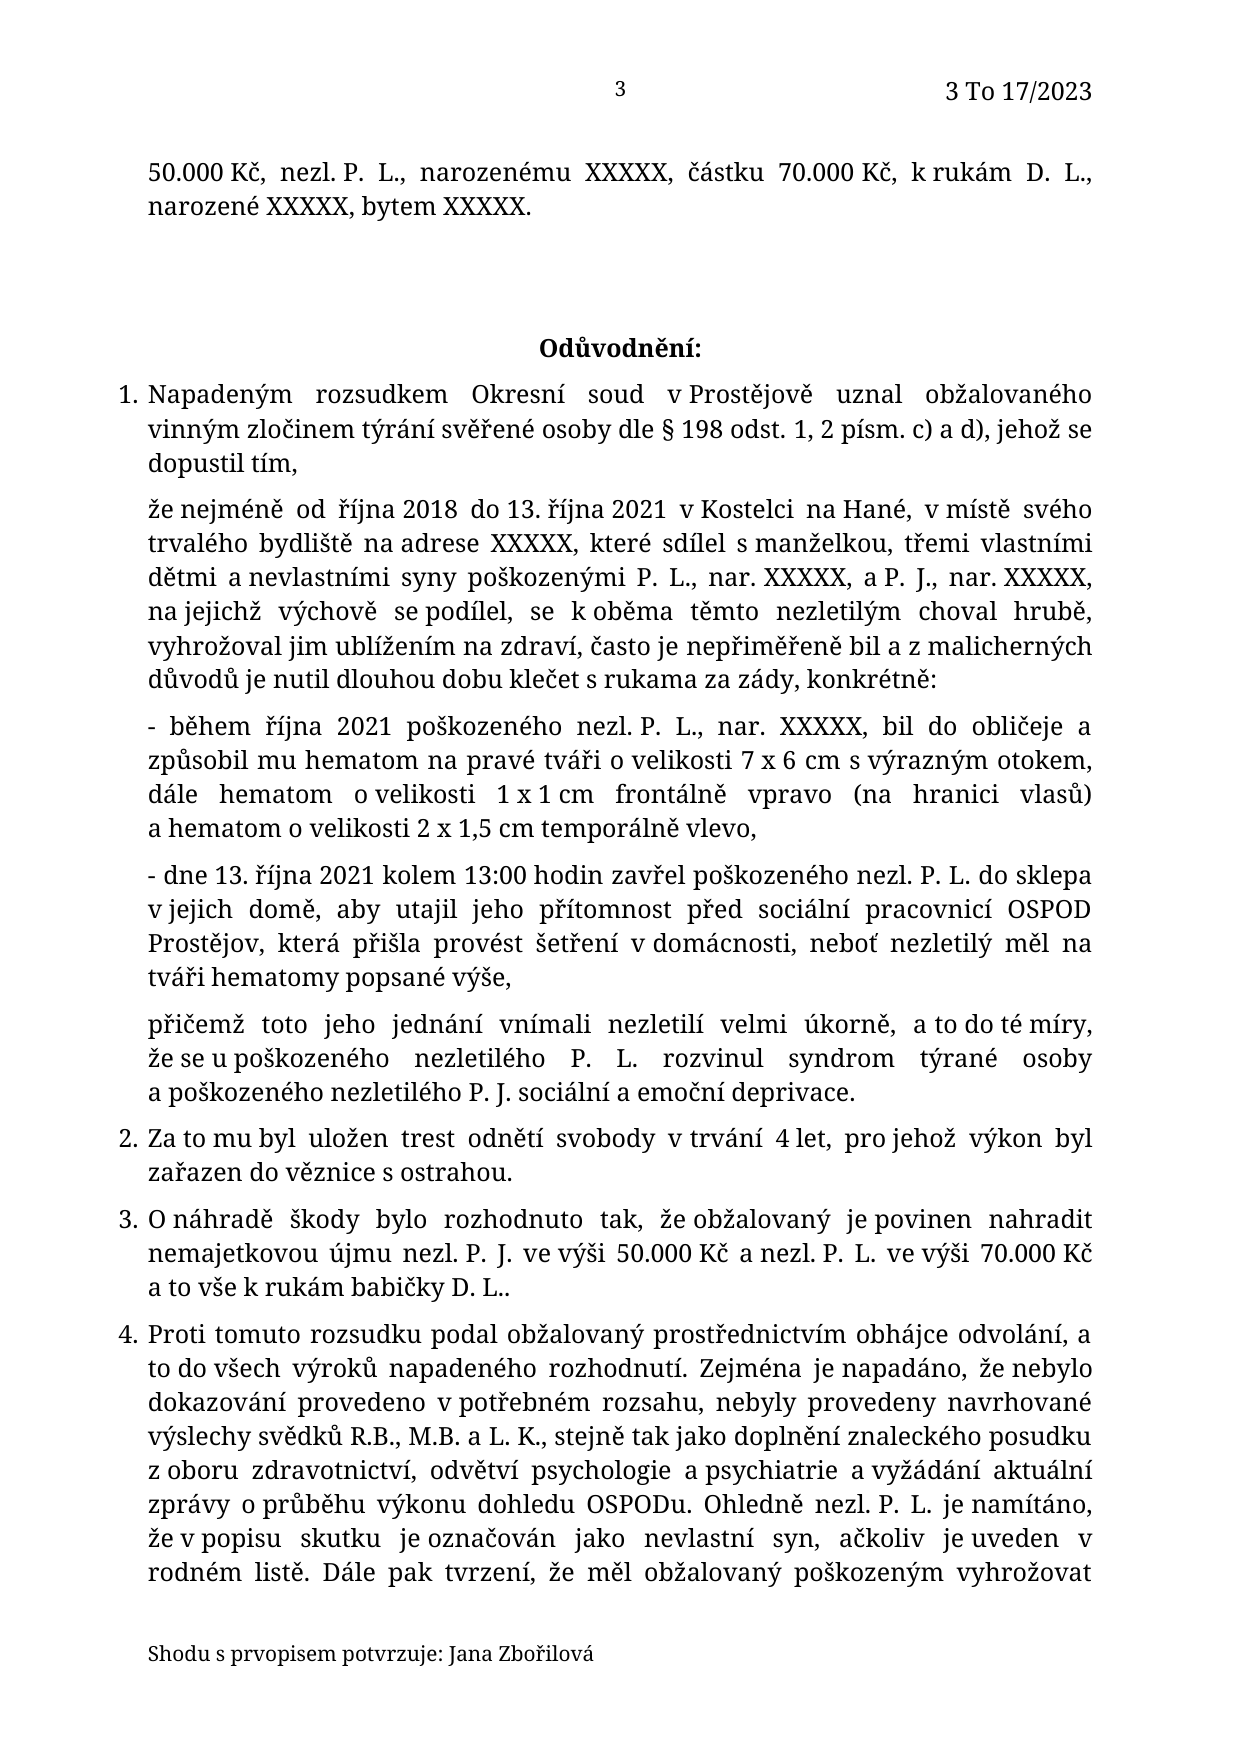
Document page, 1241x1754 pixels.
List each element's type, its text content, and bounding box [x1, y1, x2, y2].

text Odůvodnění: [148, 331, 1093, 365]
list - během října 2021 poškozeného nezl. P. L., nar. XXXXX, bil do obličeje a způsobil mu hematom na pravé tváři o velikosti 7 x 6 cm s výrazným otokem, dále hematom o velikosti 1 x 1 cm frontálně vpravo (na hranici vlasů) a hematom o velikosti 2 x 1,5 cm temporálně vlevo, [148, 709, 1093, 845]
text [118, 1316, 1093, 1589]
list že nejméně od října 2018 do 13. října 2021 v Kostelci na Hané, v místě svého trvalého bydliště na adrese XXXXX, které sdílel s manželkou, třemi vlastními dětmi a nevlastními syny poškozenými P. L., nar. XXXXX, a P. J., nar. XXXXX, na jejichž výchově se podílel, se k oběma těmto nezletilým choval hrubě, vyhrožoval jim ublížením na zdraví, často je nepřiměřeně bil a z malicherných důvodů je nutil dlouhou dobu klečet s rukama za zády, konkrétně: [148, 492, 1093, 696]
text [148, 154, 1093, 222]
text Za to mu byl uložen trest odnětí svobody v trvání 4 let, pro jehož výkon byl zařazen do věznice s ostrahou. [118, 1121, 1093, 1189]
list přičemž toto jeho jednání vnímali nezletilí velmi úkorně, a to do té míry, že se u poškozeného nezletilého P. L. rozvinul syndrom týrané osoby a poškozeného nezletilého P. J. sociální a emoční deprivace. [148, 1006, 1093, 1108]
text O náhradě škody bylo rozhodnuto tak, že obžalovaný je povinen nahradit nemajetkovou újmu nezl. P. J. ve výši 50.000 Kč a nezl. P. L. ve výši 70.000 Kč a to vše k rukám babičky D. L.. [118, 1202, 1093, 1304]
text Napadeným rozsudkem Okresní soud v Prostějově uznal obžalovaného vinným zločinem týrání svěřené osoby dle § 198 odst. 1, 2 písm. c) a d), jehož se dopustil tím, [118, 377, 1093, 479]
list - dne 13. října 2021 kolem 13:00 hodin zavřel poškozeného nezl. P. L. do sklepa v jejich domě, aby utajil jeho přítomnost před sociální pracovnicí OSPOD Prostějov, která přišla provést šetření v domácnosti, neboť nezletilý měl na tváři hematomy popsané výše, [148, 857, 1093, 994]
